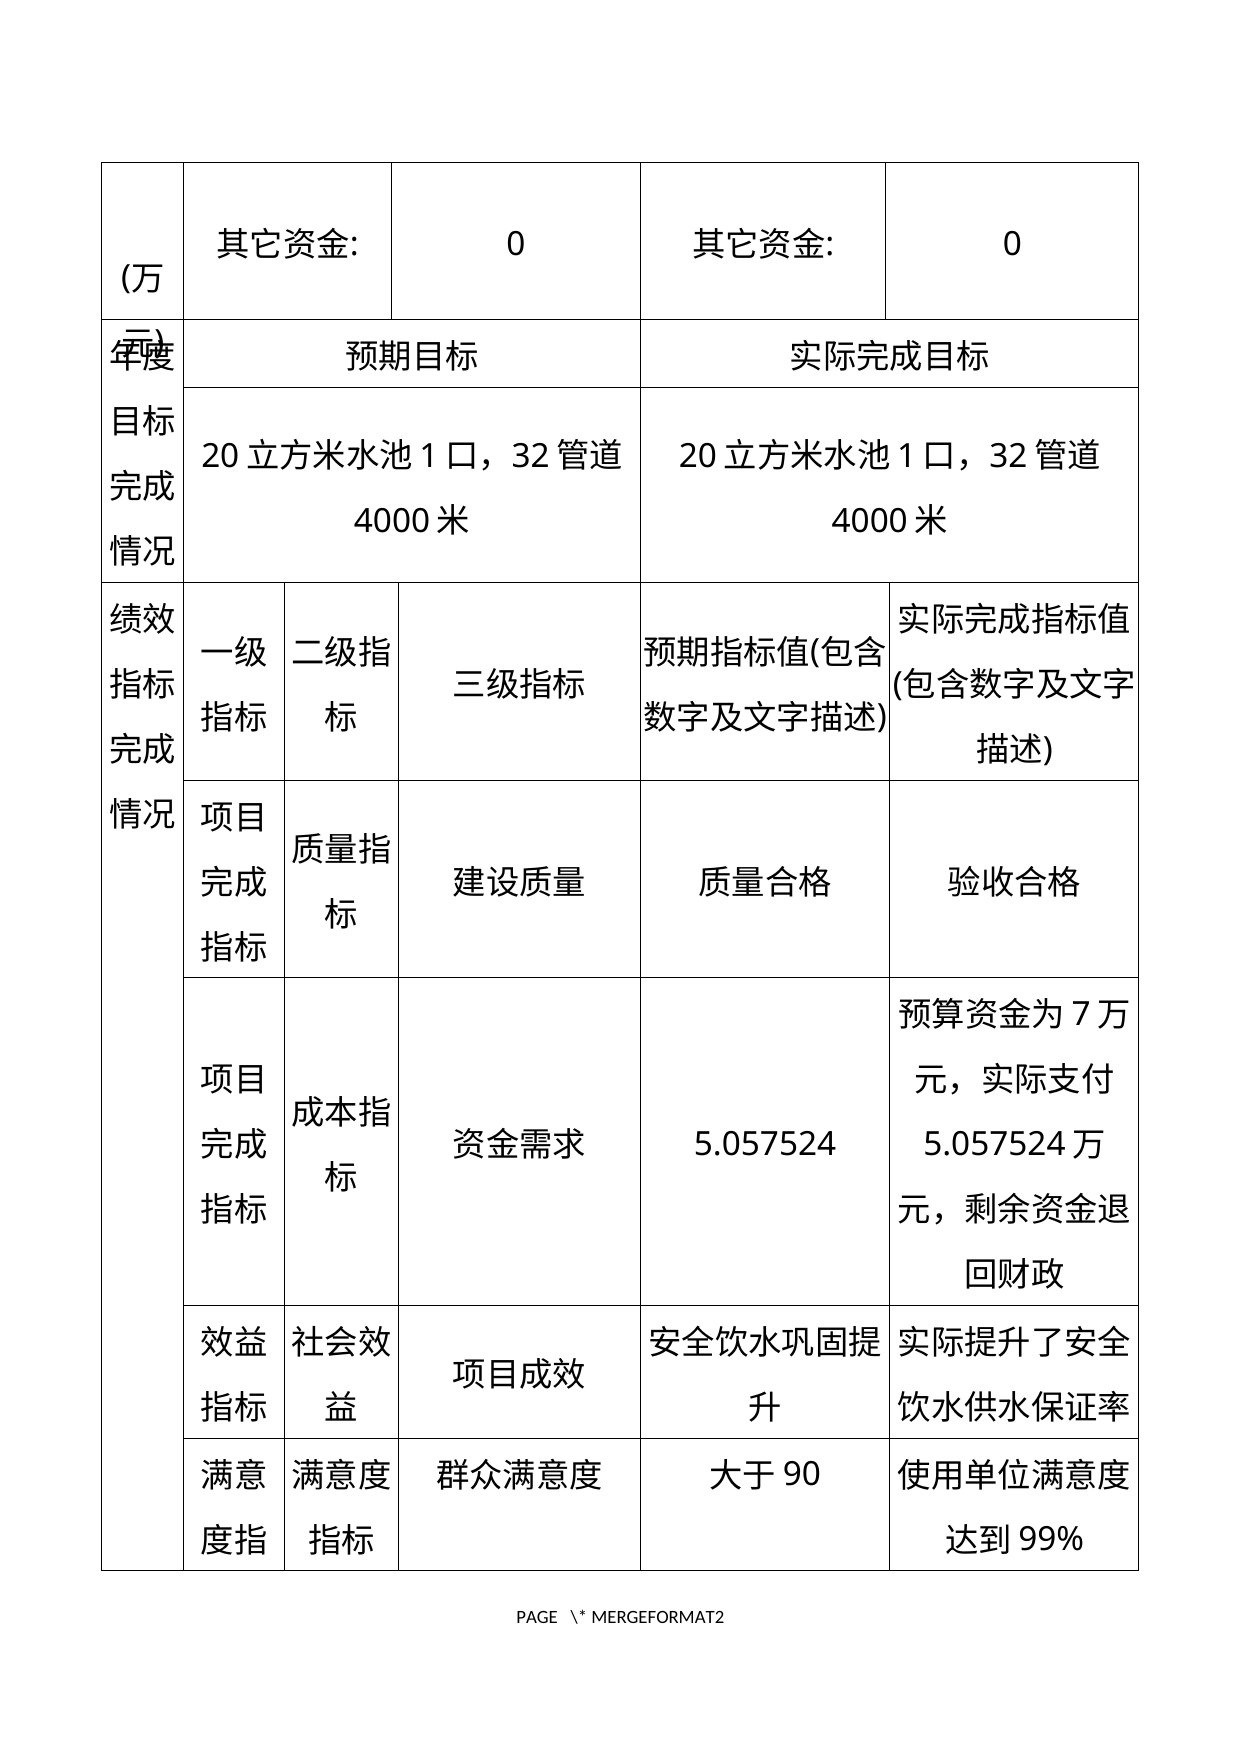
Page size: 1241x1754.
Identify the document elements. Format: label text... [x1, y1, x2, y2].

table_cell 项目完成指标 [184, 978, 284, 1305]
table_cell 三级指标 [399, 583, 640, 779]
table_cell 使用单位满意度达到99% [890, 1439, 1138, 1570]
table_cell 质量合格 [641, 781, 889, 977]
table_cell 5.057524 [641, 978, 889, 1305]
table_cell 项目完成指标 [184, 781, 284, 977]
table_cell 预期目标 [184, 320, 640, 387]
table_cell 大于90 [641, 1439, 889, 1570]
table_cell 绩效指标完成情况 [102, 583, 183, 1570]
table_cell 年度目标完成情况 [102, 320, 183, 582]
table_cell 群众满意度 [399, 1439, 640, 1570]
table_cell 0 [392, 163, 640, 319]
table_cell 满意度指标 [285, 1439, 398, 1570]
table_cell 建设质量 [399, 781, 640, 977]
table_cell 0 [886, 163, 1138, 319]
table_cell 预期指标值(包含数字及文字描述) [641, 583, 889, 779]
table_cell 预算资金为7万元，实际支付5.057524万元，剩余资金退回财政 [890, 978, 1138, 1305]
table_cell 成本指标 [285, 978, 398, 1305]
table_cell 资金需求 [399, 978, 640, 1305]
table_cell 质量指标 [285, 781, 398, 977]
table_cell 效益指标 [184, 1306, 284, 1437]
table_cell 项目成效 [399, 1306, 640, 1437]
table_cell 社会效益 [285, 1306, 398, 1437]
table_cell 满意度指标 [184, 1439, 284, 1570]
table_cell 二级指标 [285, 583, 398, 779]
table_cell 实际完成指标值(包含数字及文字描述) [890, 583, 1138, 779]
table_cell 验收合格 [890, 781, 1138, 977]
table_cell 20立方米水池1口，32管道4000米 [641, 388, 1138, 582]
table_cell 实际提升了安全饮水供水保证率 [890, 1306, 1138, 1437]
table_cell 安全饮水巩固提升 [641, 1306, 889, 1437]
table_cell 其它资金: [641, 163, 885, 319]
table_cell 其它资金: [184, 163, 391, 319]
table_cell 实际完成目标 [641, 320, 1138, 387]
table_cell 20立方米水池1口，32管道4000米 [184, 388, 640, 582]
table_cell 一级指标 [184, 583, 284, 779]
